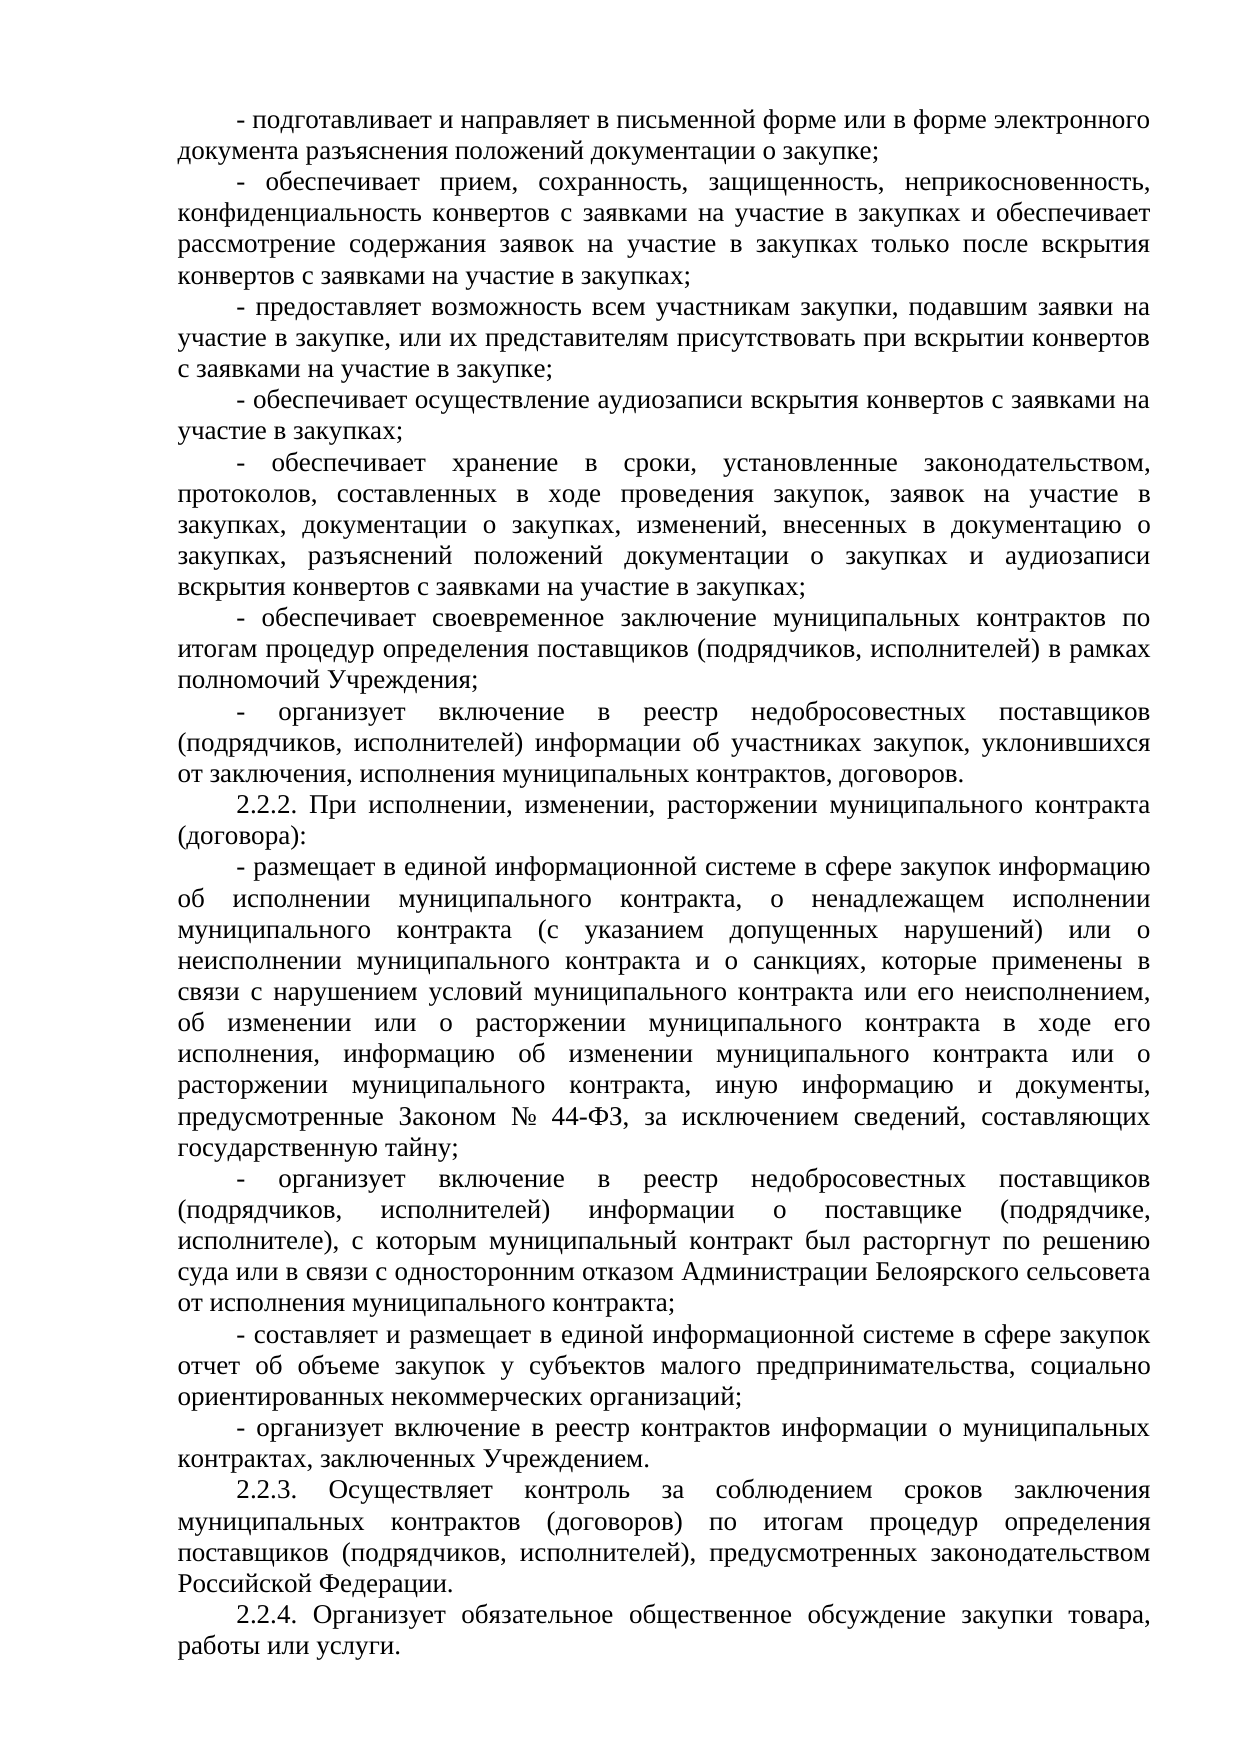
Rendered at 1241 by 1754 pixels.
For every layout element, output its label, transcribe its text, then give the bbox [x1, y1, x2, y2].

text - обеспечивает своевременное заключение муниципальных контрактов по итогам процедур определения поставщиков (подрядчиков, исполнителей) в рамках полномочий Учреждения; [177, 601, 1152, 695]
text - составляет и размещает в единой информационной системе в сфере закупок отчет об объеме закупок у субъектов малого предпринимательства, социально ориентированных некоммерческих организаций; [177, 1318, 1152, 1411]
text - обеспечивает хранение в сроки, установленные законодательством, протоколов, составленных в ходе проведения закупок, заявок на участие в закупках, документации о закупках, изменений, внесенных в документацию о закупках, разъяснений положений документации о закупках и аудиозаписи вскрытия конвертов с заявками на участие в закупках; [177, 446, 1152, 601]
text - обеспечивает прием, сохранность, защищенность, неприкосновенность, конфиденциальность конвертов с заявками на участие в закупках и обеспечивает рассмотрение содержания заявок на участие в закупках только после вскрытия конвертов с заявками на участие в закупках; [177, 165, 1152, 290]
text - организует включение в реестр контрактов информации о муниципальных контрактах, заключенных Учреждением. [177, 1411, 1152, 1473]
text 2.2.2. При исполнении, изменении, расторжении муниципального контракта (договора): [177, 788, 1152, 851]
text - организует включение в реестр недобросовестных поставщиков (подрядчиков, исполнителей) информации об участниках закупок, уклонившихся от заключения, исполнения муниципальных контрактов, договоров. [177, 695, 1152, 788]
text - обеспечивает осуществление аудиозаписи вскрытия конвертов с заявками на участие в закупках; [177, 383, 1152, 446]
text 2.2.4. Организует обязательное общественное обсуждение закупки товара, работы или услуги. [177, 1598, 1152, 1660]
text - организует включение в реестр недобросовестных поставщиков (подрядчиков, исполнителей) информации о поставщике (подрядчике, исполнителе), с которым муниципальный контракт был расторгнут по решению суда или в связи с односторонним отказом Администрации Белоярского сельсовета от исполнения муниципального контракта; [177, 1162, 1152, 1318]
text - размещает в единой информационной системе в сфере закупок информацию об исполнении муниципального контракта, о ненадлежащем исполнении муниципального контракта (с указанием допущенных нарушений) или о неисполнении муниципального контракта и о санкциях, которые применены в связи с нарушением условий муниципального контракта или его неисполнением, об изменении или о расторжении муниципального контракта в ходе его исполнения, информацию об изменении муниципального контракта или о расторжении муниципального контракта, иную информацию и документы, предусмотренные Законом № 44-ФЗ, за исключением сведений, составляющих государственную тайну; [177, 851, 1152, 1162]
text - предоставляет возможность всем участникам закупки, подавшим заявки на участие в закупке, или их представителям присутствовать при вскрытии конвертов с заявками на участие в закупке; [177, 290, 1152, 383]
text - подготавливает и направляет в письменной форме или в форме электронного документа разъяснения положений документации о закупке; [177, 103, 1152, 165]
text 2.2.3. Осуществляет контроль за соблюдением сроков заключения муниципальных контрактов (договоров) по итогам процедур определения поставщиков (подрядчиков, исполнителей), предусмотренных законодательством Российской Федерации. [177, 1473, 1152, 1598]
